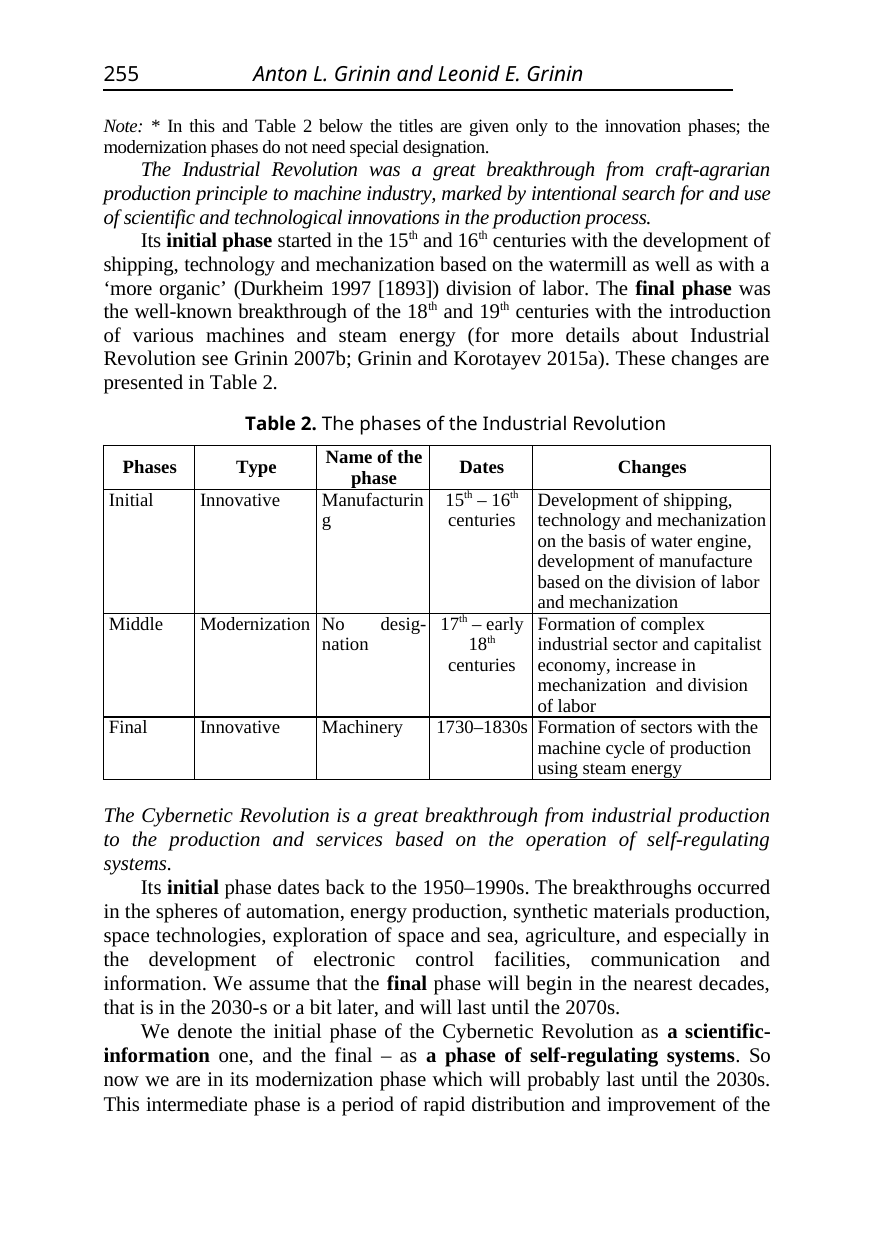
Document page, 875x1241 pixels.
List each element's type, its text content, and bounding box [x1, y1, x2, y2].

text Its initial phase dates back to the 1950–1990s. The breakthroughs occurred in the spheres of automation, energy production, synthetic materials production, space technologies, exploration of space and sea, agriculture, and especially in the development of electronic control facilities, communication and information. We assume that the final phase will begin in the nearest decades, that is in the 2030-s or a bit later, and will last until the 2070s. [103, 875, 771, 1019]
table_header Dates [430, 446, 532, 489]
table_header Name of the phase [317, 446, 429, 489]
table_cell Initial [104, 490, 194, 613]
table_cell Final [104, 718, 194, 779]
table_header Type [195, 446, 316, 489]
text Note: * In this and Table 2 below the titles are given only to the innovation phases; the modernization phases do not need special designation. [103, 116, 771, 158]
text Table 2. The phases of the Industrial Revolution [103, 411, 771, 436]
table_cell 15th – 16th centuries [430, 490, 532, 613]
table_cell 17th – early 18th centuries [430, 614, 532, 716]
table_cell Innovative [195, 490, 316, 613]
table_cell Manufacturing [317, 490, 429, 613]
table_header Changes [533, 446, 770, 489]
table_cell Machinery [317, 718, 429, 779]
table_header Phases [104, 446, 194, 489]
table_cell Formation of sectors with the machine cycle of production using steam energy [533, 718, 770, 779]
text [103, 1019, 771, 1116]
text Its initial phase started in the 15th and 16th centuries with the development of shipping, technology and mechanization based on the watermill as well as with a ‘more organic’ (Durkheim 1997 [1893]) division of labor. The final phase was the well-known breakthrough of the 18th and 19th centuries with the introduction of various machines and steam energy (for more details about Industrial Revolution see Grinin 2007b; Grinin and Korotayev 2015a). These changes are presented in Table 2. [103, 229, 771, 394]
table_cell Innovative [195, 718, 316, 779]
table_cell Modernization [195, 614, 316, 716]
text The Industrial Revolution was a great breakthrough from craft-agrarian production principle to machine industry, marked by intentional search for and use of scientific and technological innovations in the production process. [103, 158, 771, 229]
table_cell 1730–1830s [430, 718, 532, 779]
table_cell Development of shipping, technology and mechanization on the basis of water engine, development of manufacture based on the division of labor and mechanization [533, 490, 770, 613]
table_cell Middle [104, 614, 194, 716]
table_cell No desig-nation [317, 614, 429, 716]
table_cell Formation of complex industrial sector and capitalist economy, increase in mechanization and division of labor [533, 614, 770, 716]
text The Cybernetic Revolution is a great breakthrough from industrial production to the production and services based on the operation of self-regulating systems. [103, 803, 771, 875]
